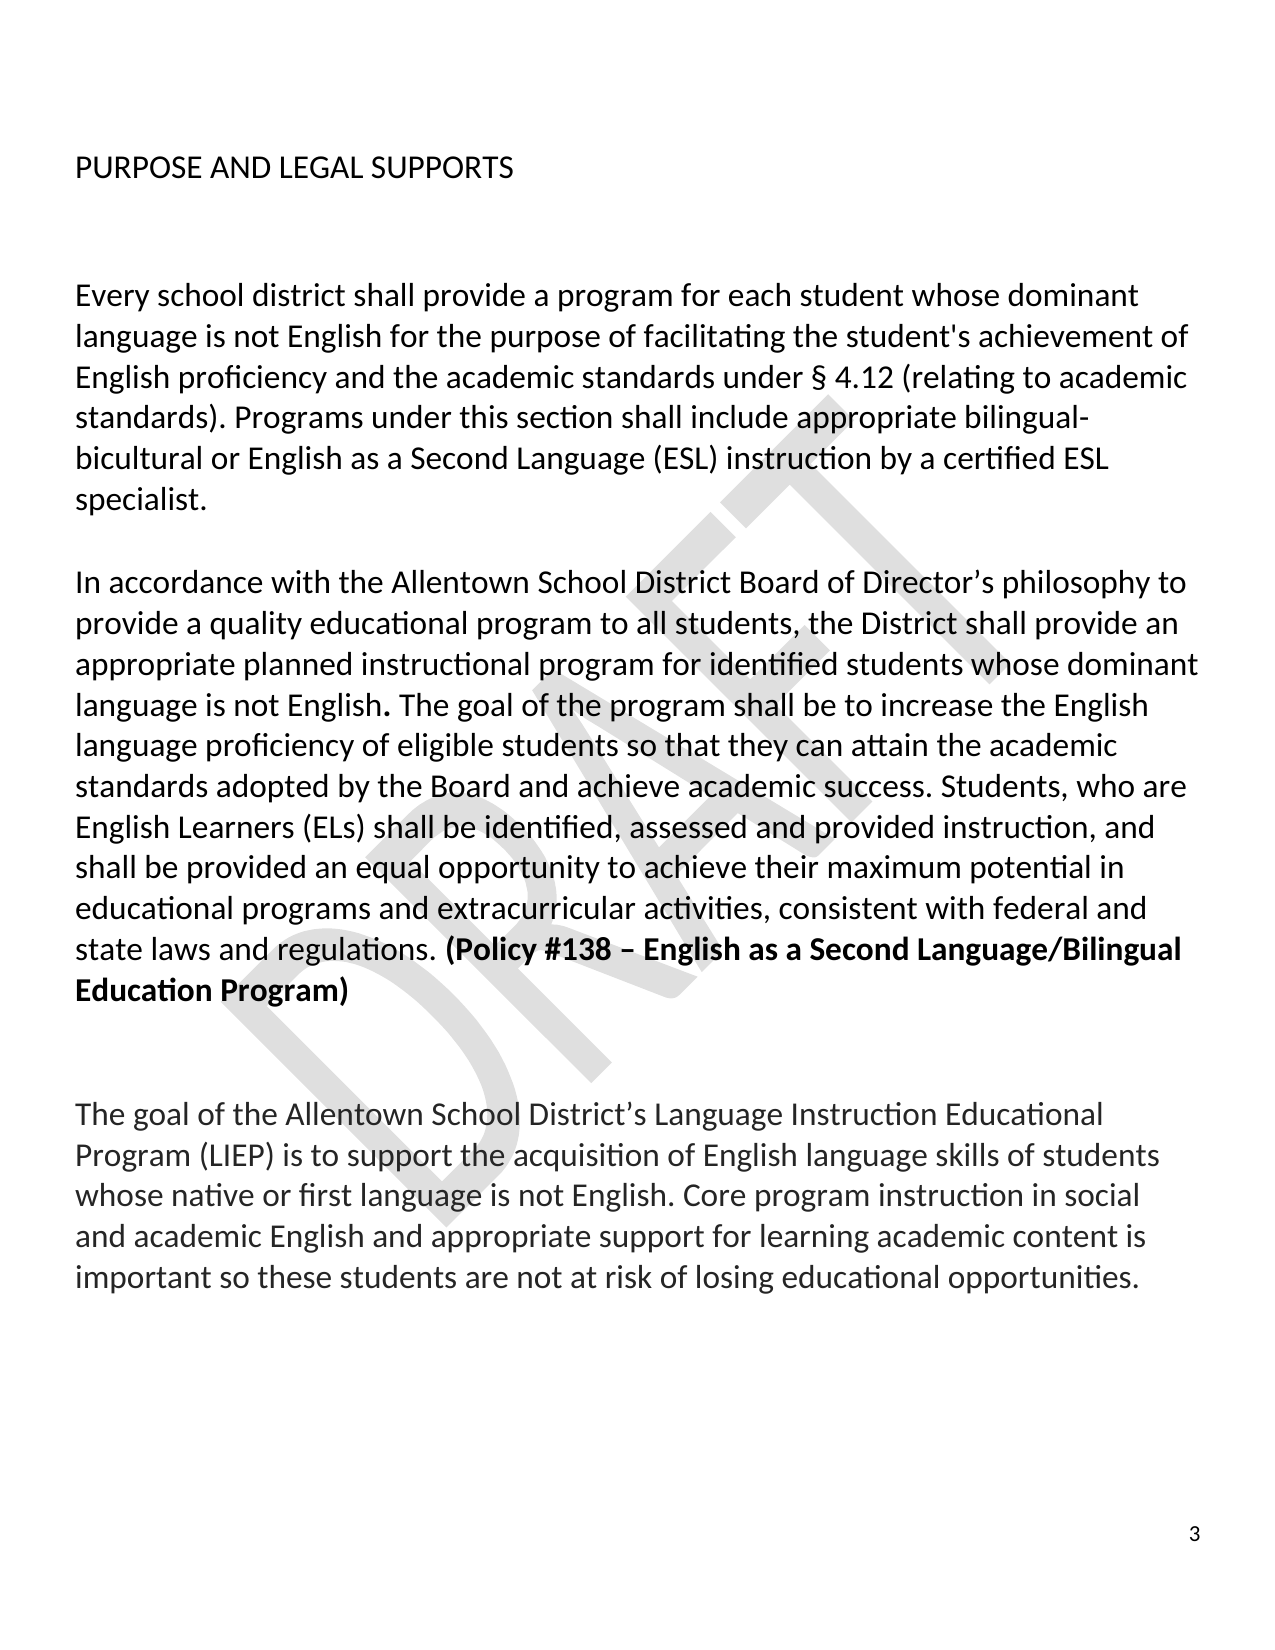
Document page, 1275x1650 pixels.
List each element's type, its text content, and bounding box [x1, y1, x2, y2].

text PURPOSE AND LEGAL SUPPORTS [75, 146, 1200, 187]
text The goal of the Allentown School District’s Language Instruction Educational Program (LIEP) is to support the acquisition of English language skills of students whose native or first language is not English. Core program instruction in social and academic English and appropriate support for learning academic content is important so these students are not at risk of losing educational opportunities. [75, 1093, 1181, 1297]
text Every school district shall provide a program for each student whose dominant language is not English for the purpose of facilitating the student's achievement of English proficiency and the academic standards under § 4.12 (relating to academic standards). Programs under this section shall include appropriate bilingual-bicultural or English as a Second Language (ESL) instruction by a certified ESL specialist. [75, 274, 1200, 519]
text In accordance with the Allentown School District Board of Director’s philosophy to provide a quality educational program to all students, the District shall provide an appropriate planned instructional program for identified students whose dominant language is not English. The goal of the program shall be to increase the English language proficiency of eligible students so that they can attain the academic standards adopted by the Board and achieve academic success. Students, who are English Learners (ELs) shall be identified, assessed and provided instruction, and shall be provided an equal opportunity to achieve their maximum potential in educational programs and extracurricular activities, consistent with federal and state laws and regulations. (Policy #138 – English as a Second Language/Bilingual Education Program) [75, 561, 1200, 1009]
